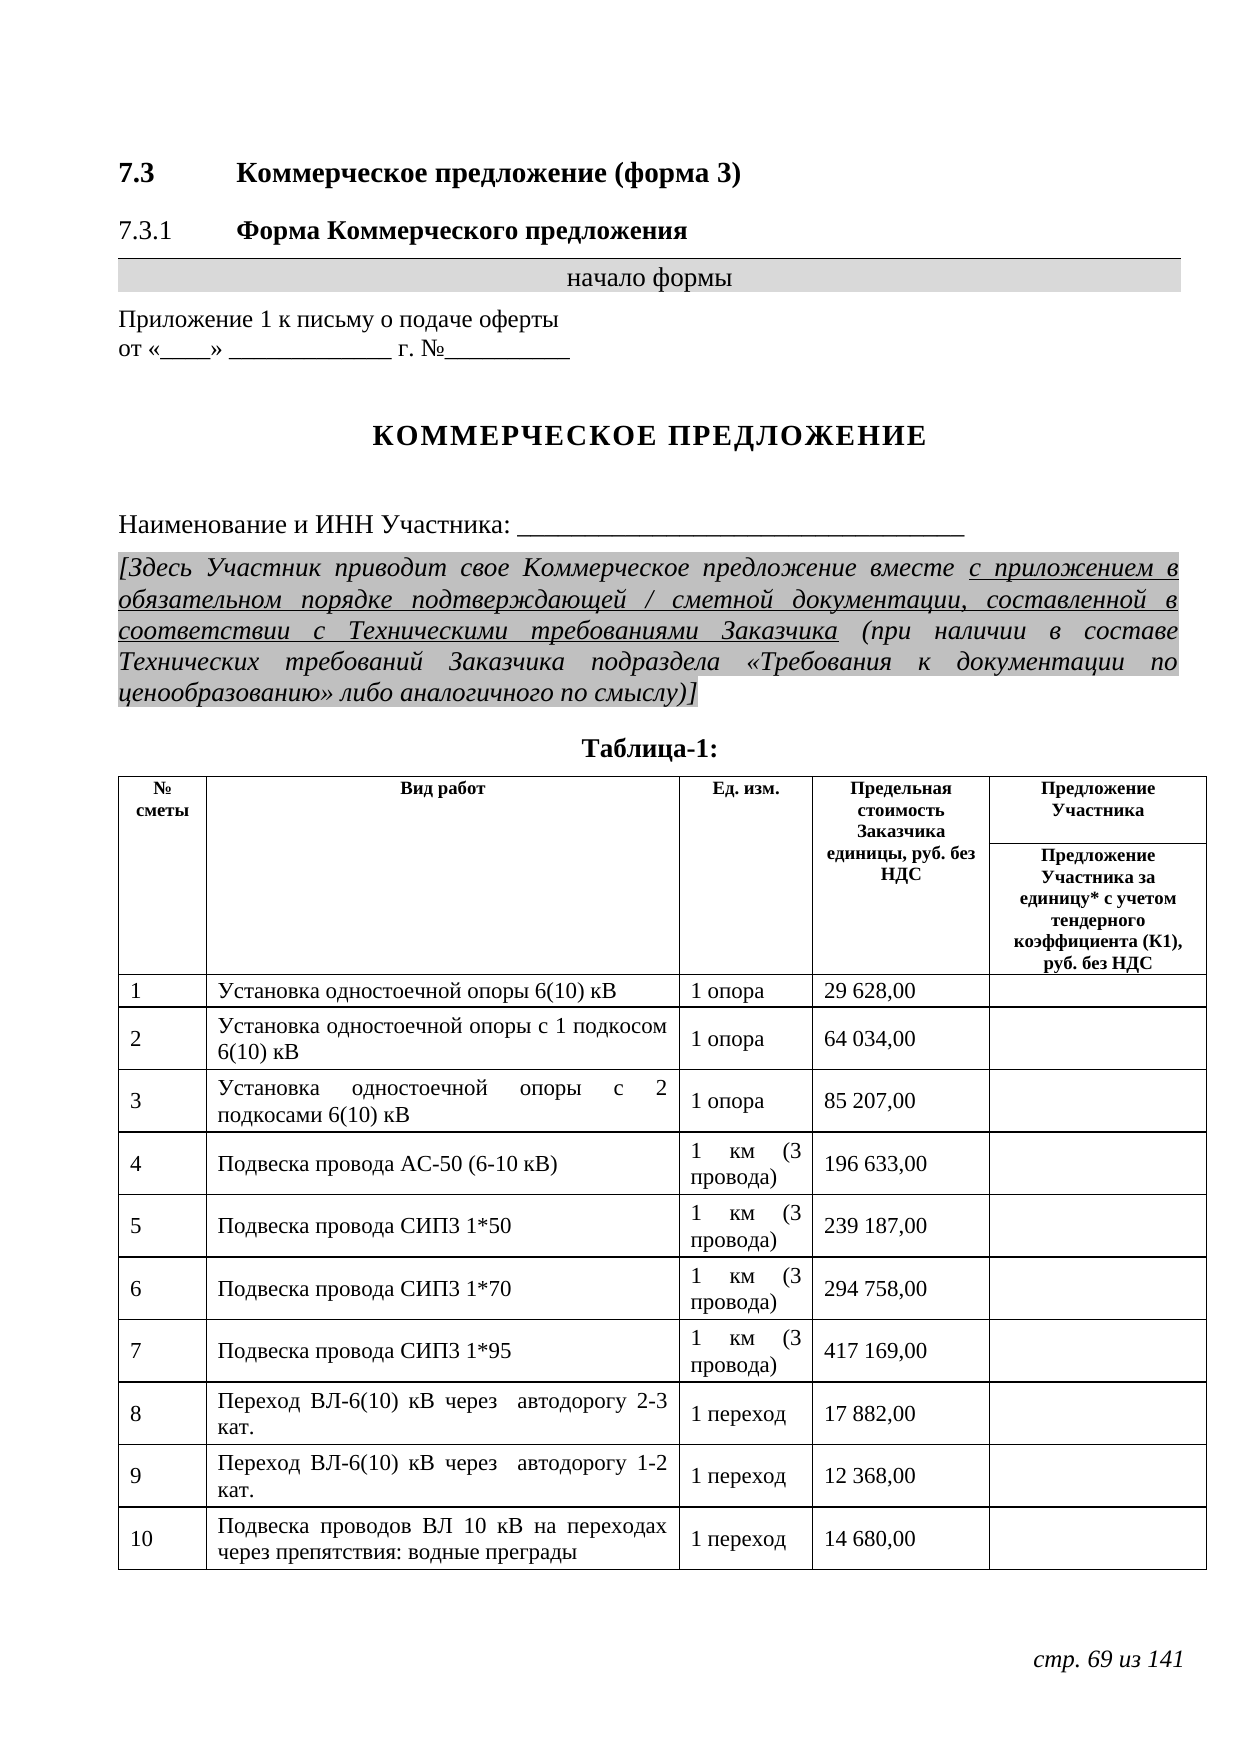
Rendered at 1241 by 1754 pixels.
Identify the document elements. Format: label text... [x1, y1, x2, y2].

table_cell 7 [119, 1320, 206, 1381]
text Коммерческое предложение [118, 418, 1181, 452]
table_cell 5 [119, 1195, 206, 1256]
table_cell 1 [119, 975, 206, 1006]
table_cell 1 переход [680, 1508, 812, 1569]
table_cell [990, 1383, 1206, 1444]
table_cell [990, 1320, 1206, 1381]
table_cell Предложение Участника за единицу* с учетом тендерного коэффициента (К1), руб. без НДС [990, 844, 1206, 973]
table_cell 2 [119, 1008, 206, 1069]
table_cell [990, 1445, 1206, 1506]
table_cell 9 [119, 1445, 206, 1506]
table_cell 85 207,00 [813, 1070, 989, 1131]
text [Здесь Участник приводит свое Коммерческое предложение вместе с приложением в обязательном порядке подтверждающей / сметной документации, составленной в соответствии с Техническими требованиями Заказчика (при наличии в составе Технических требований Заказчика подраздела «Требования к документации по ценообразованию» либо аналогичного по смыслу)] [698, 552, 1181, 707]
table_cell 1 опора [680, 1070, 812, 1131]
table_header Ед. изм. [680, 777, 812, 973]
table_cell 294 758,00 [813, 1258, 989, 1319]
table_cell [990, 1508, 1206, 1569]
table_cell 1 переход [680, 1445, 812, 1506]
table_header Вид работ [207, 777, 679, 973]
table_header Предельная стоимость Заказчика единицы, руб. без НДС [813, 777, 989, 973]
table_cell [990, 1070, 1206, 1131]
table_cell 239 187,00 [813, 1195, 989, 1256]
subtitle Коммерческое предложение (форма 3) [118, 156, 1181, 189]
table_cell 14 680,00 [813, 1508, 989, 1569]
table_cell 3 [119, 1070, 206, 1131]
table_cell 1 переход [680, 1383, 812, 1444]
text Наименование и ИНН Участника: _________________________________ [118, 508, 1181, 539]
table_cell 6 [119, 1258, 206, 1319]
table_cell Переход ВЛ-6(10) кВ через автодорогу 2-3 кат. [207, 1383, 679, 1444]
text начало формы [118, 259, 1181, 292]
text Приложение 1 к письму о подаче оферты от «____» _____________ г. №__________ [118, 304, 1181, 362]
table_cell 12 368,00 [813, 1445, 989, 1506]
table_cell [990, 1008, 1206, 1069]
table_cell Подвеска провода СИП3 1*95 [207, 1320, 679, 1381]
table_cell 1 км (3 провода) [680, 1258, 812, 1319]
table_cell 1 км (3 провода) [680, 1133, 812, 1194]
table_cell Установка одностоечной опоры с 1 подкосом 6(10) кВ [207, 1008, 679, 1069]
table_header № сметы [119, 777, 206, 973]
table_cell 417 169,00 [813, 1320, 989, 1381]
table_header Предложение Участника [990, 777, 1206, 843]
text Таблица-1: [118, 732, 1181, 763]
table_cell 10 [119, 1508, 206, 1569]
table_cell Установка одностоечной опоры с 2 подкосами 6(10) кВ [207, 1070, 679, 1131]
table_cell [990, 1195, 1206, 1256]
table_cell [990, 1133, 1206, 1194]
table_cell Подвеска провода СИП3 1*50 [207, 1195, 679, 1256]
table_cell 196 633,00 [813, 1133, 989, 1194]
text Форма Коммерческого предложения [118, 214, 1181, 245]
table_cell 1 км (3 провода) [680, 1320, 812, 1381]
table_cell 1 опора [680, 975, 812, 1006]
table_cell 64 034,00 [813, 1008, 989, 1069]
table_cell 4 [119, 1133, 206, 1194]
table_cell [990, 1258, 1206, 1319]
table_cell [990, 975, 1206, 1006]
table_cell Подвеска проводов ВЛ 10 кВ на переходах через препятствия: водные преграды [207, 1508, 679, 1569]
table_cell Подвеска провода АС-50 (6-10 кВ) [207, 1133, 679, 1194]
table_cell 17 882,00 [813, 1383, 989, 1444]
table_cell Подвеска провода СИП3 1*70 [207, 1258, 679, 1319]
table_cell 1 опора [680, 1008, 812, 1069]
table_cell 1 км (3 провода) [680, 1195, 812, 1256]
table_cell 29 628,00 [813, 975, 989, 1006]
table_cell Переход ВЛ-6(10) кВ через автодорогу 1-2 кат. [207, 1445, 679, 1506]
table_cell Установка одностоечной опоры 6(10) кВ [207, 975, 679, 1006]
table_cell 8 [119, 1383, 206, 1444]
